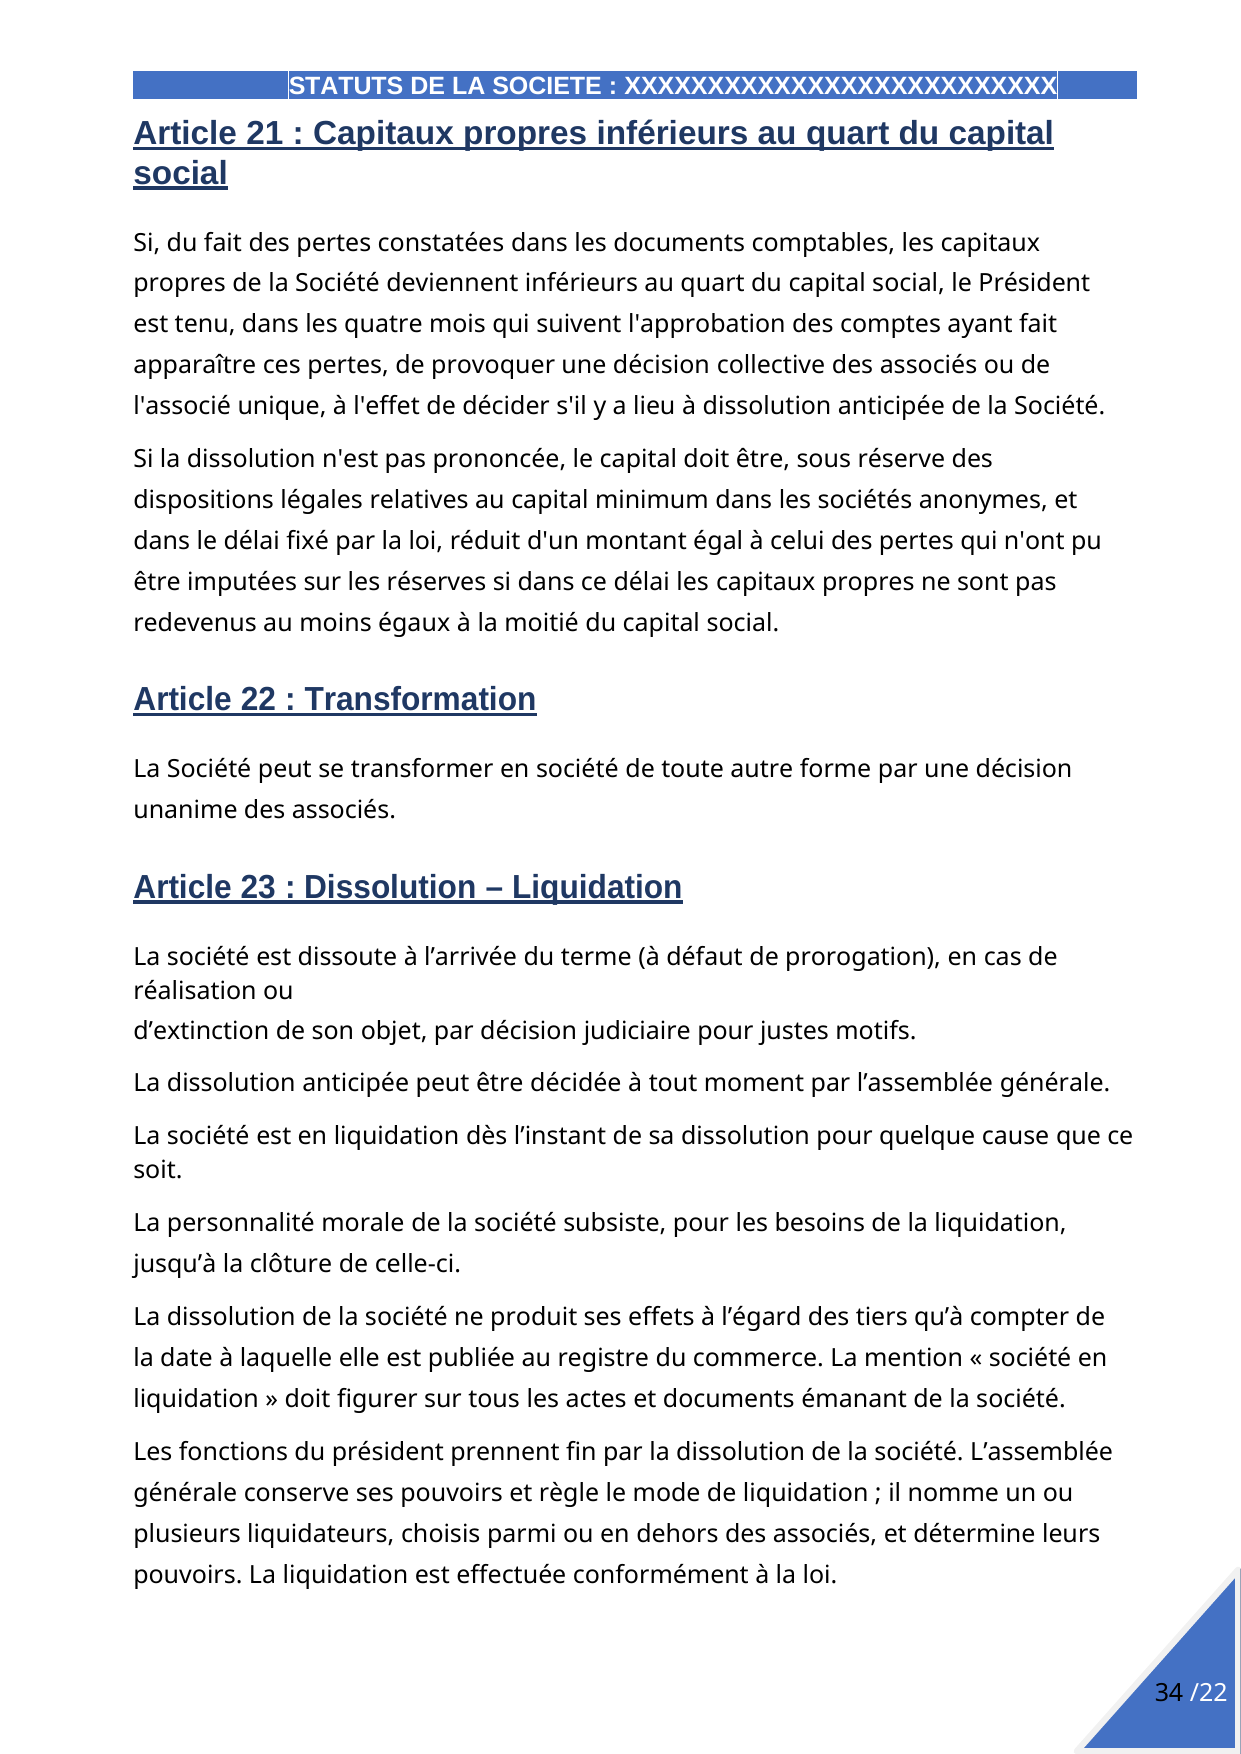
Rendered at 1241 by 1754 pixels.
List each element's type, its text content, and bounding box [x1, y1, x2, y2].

subtitle Article 23 : Dissolution – Liquidation [133, 867, 1159, 905]
text Si la dissolution n'est pas prononcée, le capital doit être, sous réserve des dispositions légales relatives au capital minimum dans les sociétés anonymes, et dans le délai fixé par la loi, réduit d'un montant égal à celui des pertes qui n'ont pu être imputées sur les réserves si dans ce délai les capitaux propres ne sont pas redevenus au moins égaux à la moitié du capital social. [133, 441, 1130, 638]
text La personnalité morale de la société subsiste, pour les besoins de la liquidation, jusqu’à la clôture de celle-ci. [133, 1204, 1136, 1279]
text Les fonctions du président prennent fin par la dissolution de la société. L’assemblée générale conserve ses pouvoirs et règle le mode de liquidation ; il nomme un ou plusieurs liquidateurs, choisis parmi ou en dehors des associés, et détermine leurs pouvoirs. La liquidation est effectuée conformément à la loi. [133, 1434, 1120, 1590]
text La dissolution de la société ne produit ses effets à l’égard des tiers qu’à compter de la date à laquelle elle est publiée au registre du commerce. La mention « société en liquidation » doit figurer sur tous les actes et documents émanant de la société. [133, 1298, 1126, 1414]
text La dissolution anticipée peut être décidée à tout moment par l’assemblée générale. [133, 1065, 1159, 1099]
text La Société peut se transformer en société de toute autre forme par une décision unanime des associés. [133, 751, 1120, 826]
text La société est en liquidation dès l’instant de sa dissolution pour quelque cause que ce soit. [133, 1118, 1159, 1186]
subtitle Article 21 : Capitaux propres inférieurs au quart du capital social [133, 113, 1120, 191]
subtitle Article 22 : Transformation [133, 679, 1159, 718]
text La société est dissoute à l’arrivée du terme (à défaut de prorogation), en cas de réalisation ou [133, 938, 1159, 1006]
text d’extinction de son objet, par décision judiciaire pour justes motifs. [133, 1012, 1159, 1047]
text Si, du fait des pertes constatées dans les documents comptables, les capitaux propres de la Société deviennent inférieurs au quart du capital social, le Président est tenu, dans les quatre mois qui suivent l'approbation des comptes ayant fait apparaître ces pertes, de provoquer une décision collective des associés ou de l'associé unique, à l'effet de décider s'il y a lieu à dissolution anticipée de la Société. [133, 224, 1126, 422]
